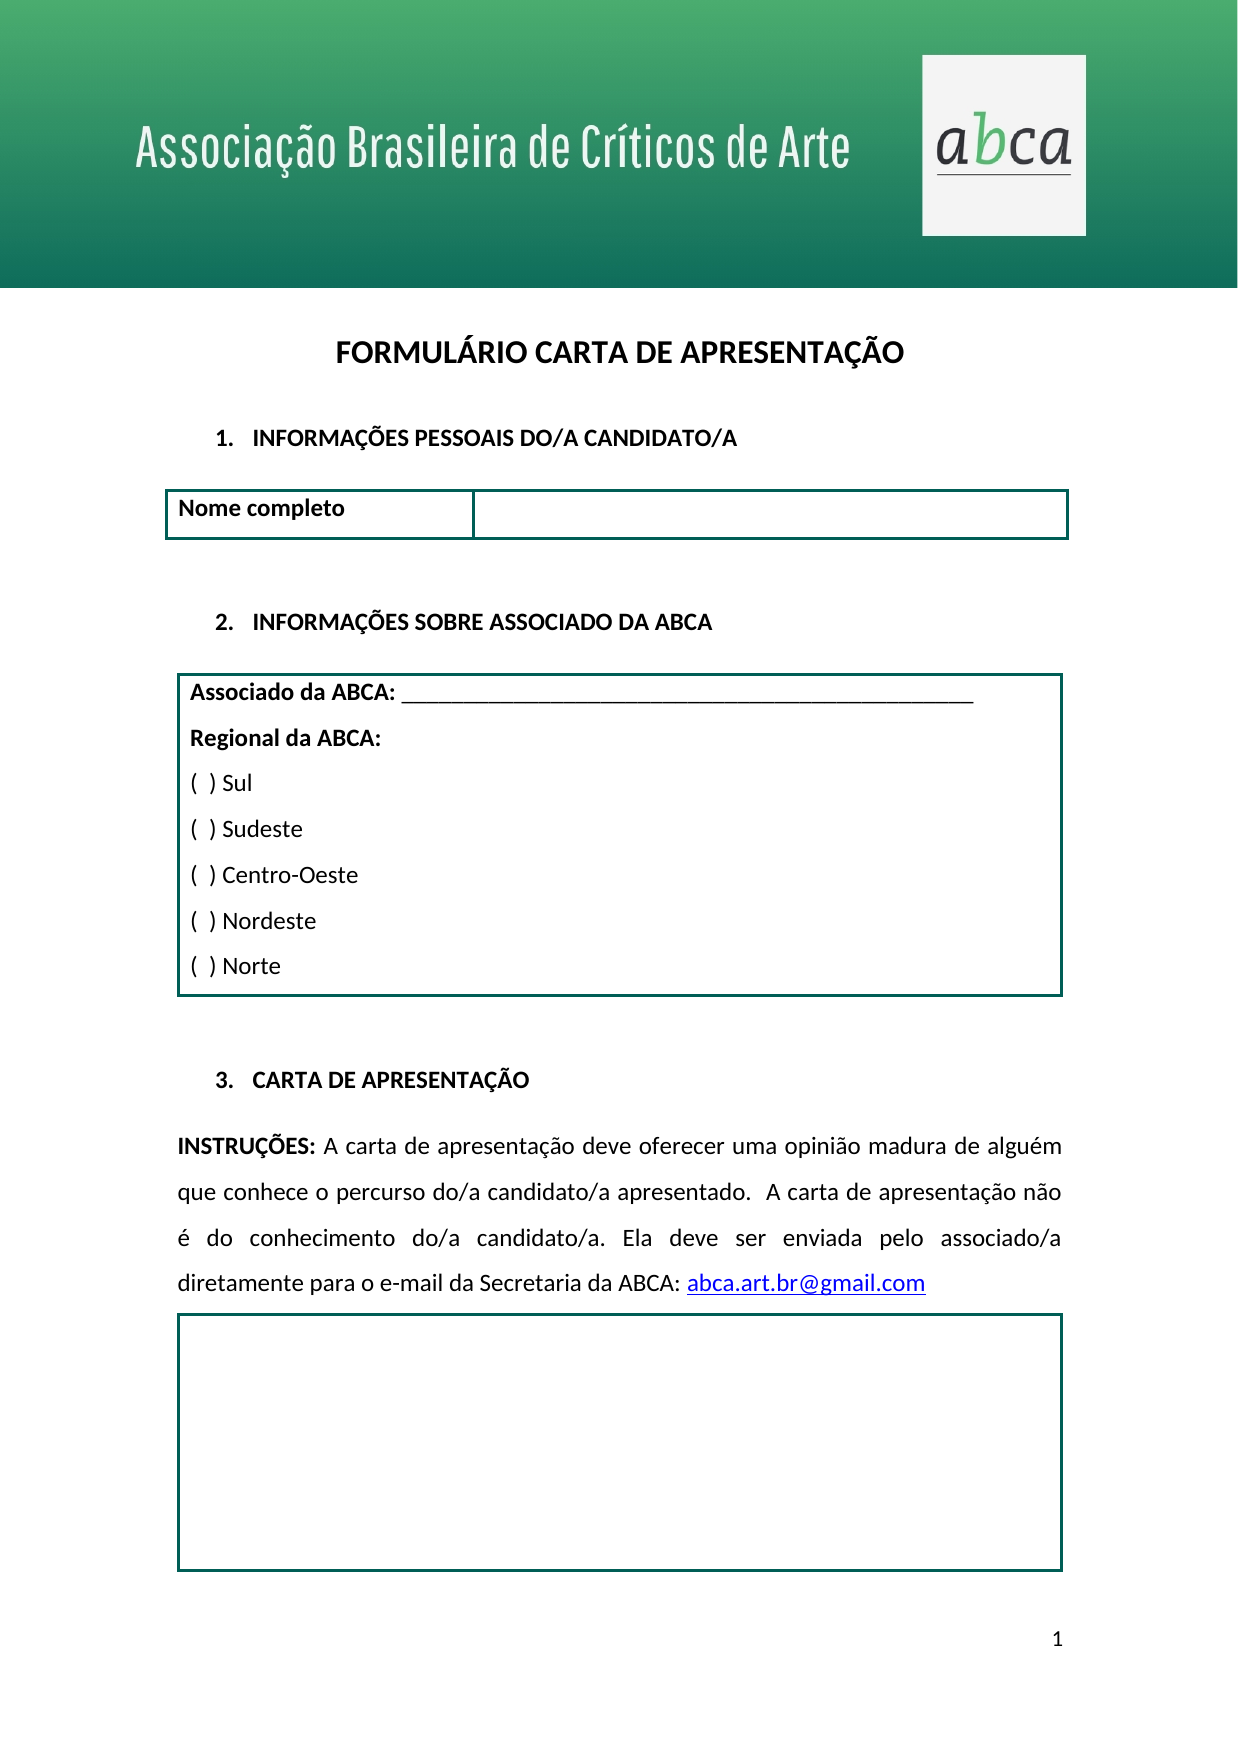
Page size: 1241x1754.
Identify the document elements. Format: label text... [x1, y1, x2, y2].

text INSTRUÇÕES: A carta de apresentação deve oferecer uma opinião madura de alguém que conhece o percurso do/a candidato/a apresentado. A carta de apresentação não é do conhecimento do/a candidato/a. Ela deve ser enviada pelo associado/a diretamente para o e-mail da Secretaria da ABCA: abca.art.br@gmail.com [177, 1130, 1063, 1298]
list INFORMAÇÕES PESSOAIS DO/A CANDIDATO/A [215, 422, 1063, 453]
picture [0, 0, 1236, 288]
list INFORMAÇÕES SOBRE ASSOCIADO DA ABCA [215, 606, 1063, 637]
text FORMULÁRIO CARTA DE APRESENTAÇÃO [177, 331, 1063, 372]
list CARTA DE APRESENTAÇÃO [215, 1064, 1063, 1094]
table_header Nome completo [168, 492, 472, 537]
table_header Associado da ABCA: ______________________________________________ Regional da ABCA: ( ) Sul ( ) Sudeste ( ) Centro-Oeste ( ) Nordeste ( ) Norte [180, 676, 1060, 994]
table_header [475, 492, 1066, 537]
table_header [180, 1316, 1060, 1569]
